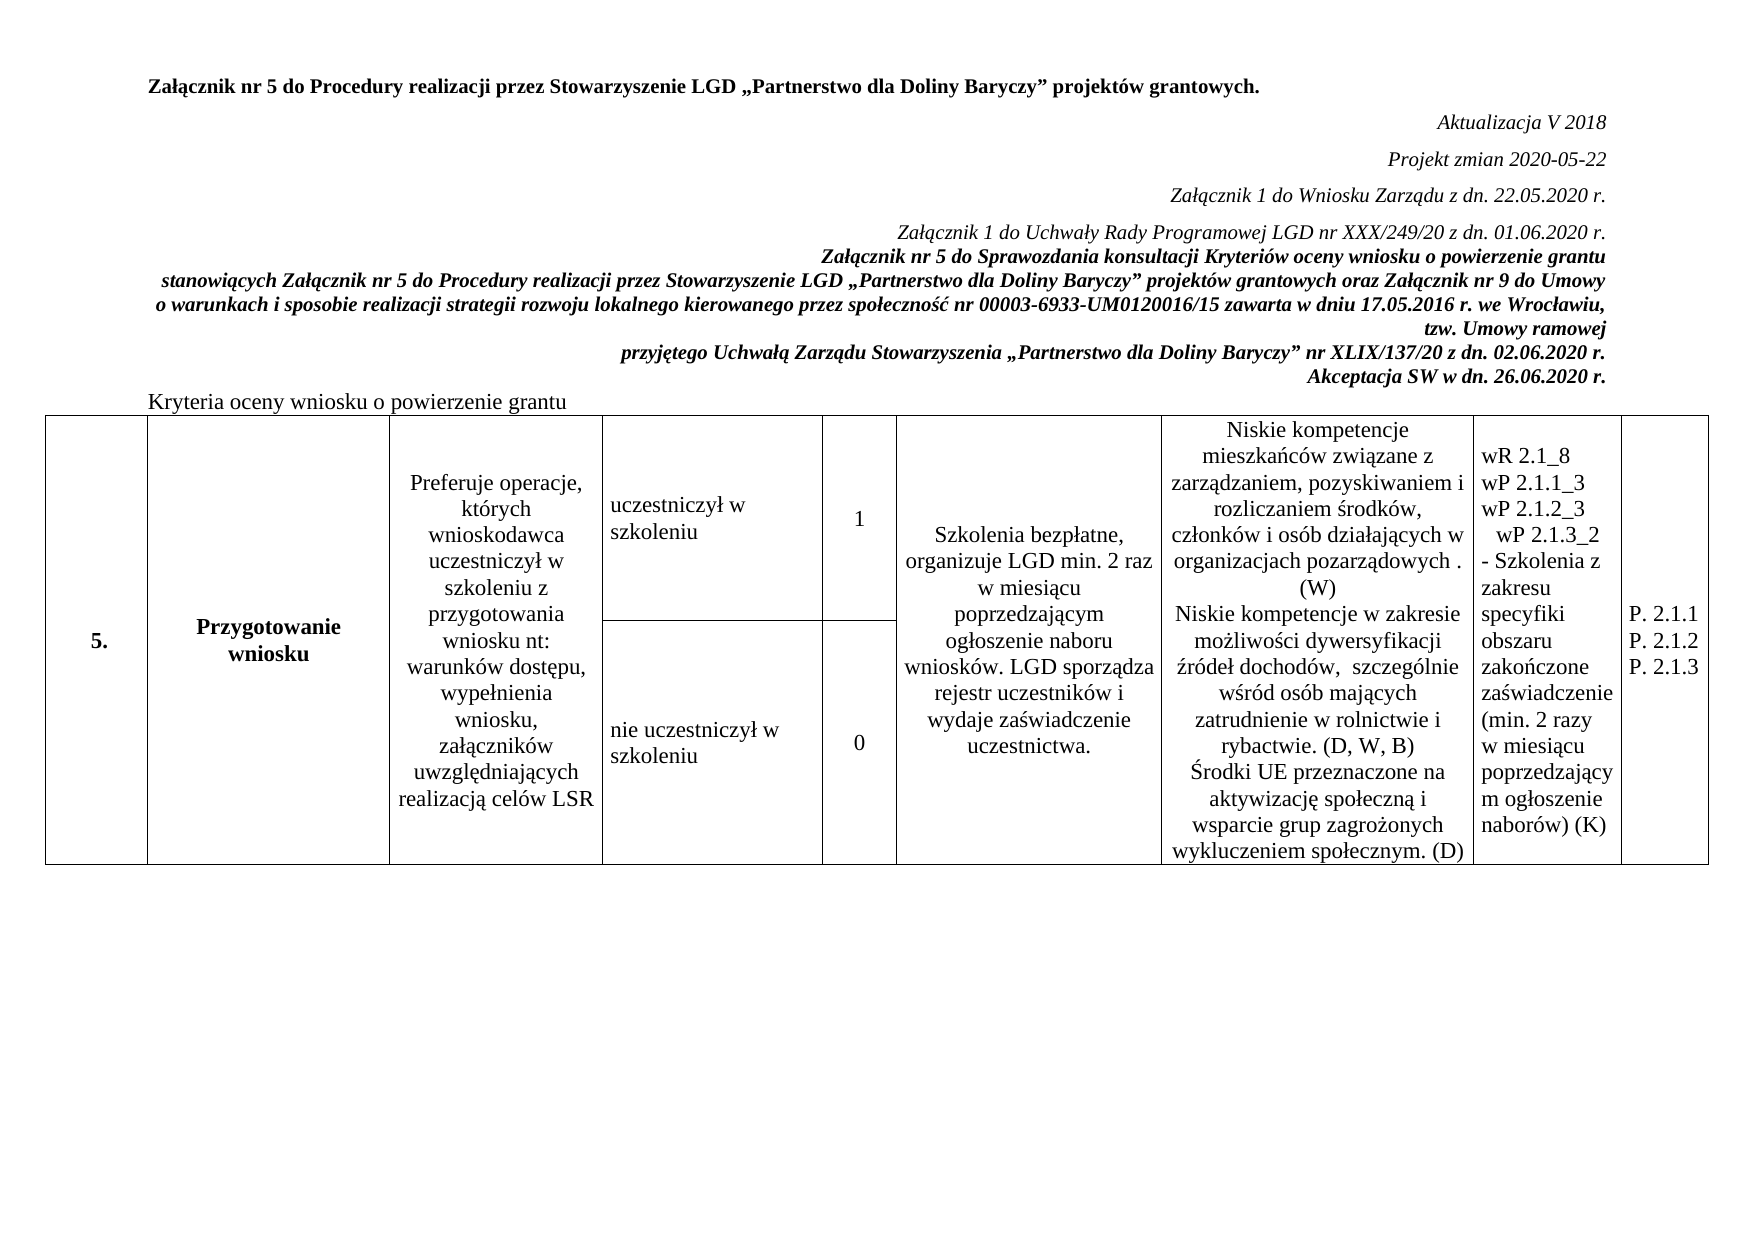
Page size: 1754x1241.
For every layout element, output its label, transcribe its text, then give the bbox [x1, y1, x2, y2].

table_cell [46, 416, 147, 864]
table_cell uczestniczył w szkoleniu [603, 416, 822, 620]
table_cell P. 2.1.1 P. 2.1.2 P. 2.1.3 [1622, 416, 1708, 864]
table_cell Niskie kompetencje mieszkańców związane z zarządzaniem, pozyskiwaniem i rozliczaniem środków, członków i osób działających w organizacjach pozarządowych . (W) Niskie kompetencje w zakresie możliwości dywersyfikacji źródeł dochodów, szczególnie wśród osób mających zatrudnienie w rolnictwie i rybactwie. (D, W, B) Środki UE przeznaczone na aktywizację społeczną i wsparcie grup zagrożonych wykluczeniem społecznym. (D) [1162, 416, 1473, 864]
table_cell wR 2.1_8 wP 2.1.1_3 wP 2.1.2_3 wP 2.1.3_2 - Szkolenia z zakresu specyfiki obszaru zakończone zaświadczenie (min. 2 razy w miesiącu poprzedzającym ogłoszenie naborów) (K) [1474, 416, 1621, 864]
table_cell Preferuje operacje, których wnioskodawca uczestniczył w szkoleniu z przygotowania wniosku nt: warunków dostępu, wypełnienia wniosku, załączników uwzględniających realizacją celów LSR [390, 416, 602, 864]
table_cell 1 [823, 416, 896, 620]
table_cell Szkolenia bezpłatne, organizuje LGD min. 2 raz w miesiącu poprzedzającym ogłoszenie naboru wniosków. LGD sporządza rejestr uczestników i wydaje zaświadczenie uczestnictwa. [897, 416, 1161, 864]
table_cell Przygotowanie wniosku [148, 416, 389, 864]
table_cell nie uczestniczył w szkoleniu [603, 621, 822, 864]
table_cell 0 [823, 621, 896, 864]
